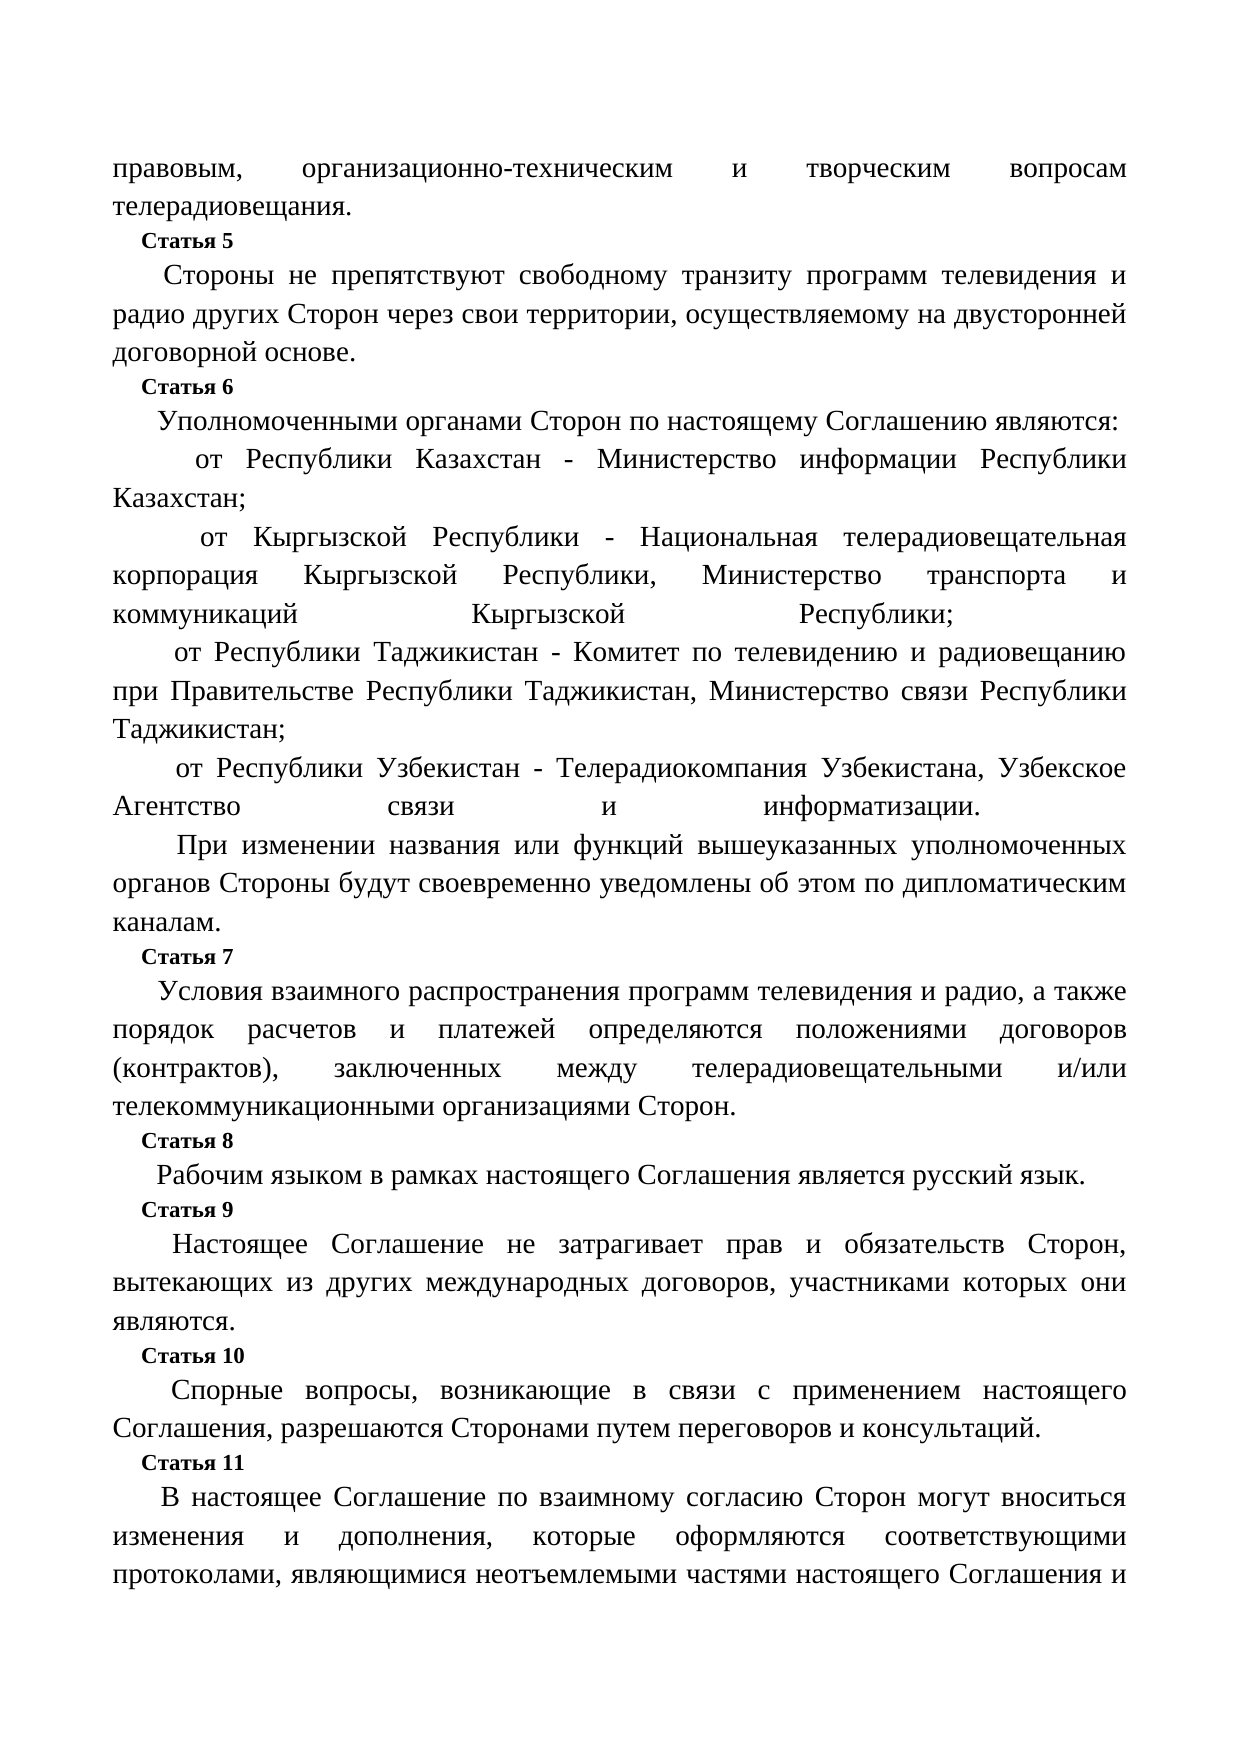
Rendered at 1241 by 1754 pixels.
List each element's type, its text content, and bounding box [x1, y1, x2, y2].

text Уполномоченными органами Сторон по настоящему Соглашению являются: от Республики Казахстан - Министерство информации Республики Казахстан; от Кыргызской Республики - Национальная телерадиовещательная корпорация Кыргызской Республики, Министерство транспорта и коммуникаций Кыргызской Республики; от Республики Таджикистан - Комитет по телевидению и радиовещанию при Правительстве Республики Таджикистан, Министерство связи Республики Таджикистан; от Республики Узбекистан - Телерадиокомпания Узбекистана, Узбекское Агентство связи и информатизации. При изменении названия или функций вышеуказанных уполномоченных органов Стороны будут своевременно уведомлены об этом по дипломатическим каналам. [112, 403, 1128, 938]
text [112, 150, 1128, 222]
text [112, 1479, 1128, 1590]
text Стороны не препятствуют свободному транзиту программ телевидения и радио других Сторон через свои территории, осуществляемому на двусторонней договорной основе. [112, 257, 1128, 368]
text Статья 9 [112, 1196, 1128, 1222]
text Статья 6 [112, 373, 1128, 399]
text Спорные вопросы, возникающие в связи с применением настоящего Соглашения, разрешаются Сторонами путем переговоров и консультаций. [112, 1372, 1128, 1444]
text Настоящее Соглашение не затрагивает прав и обязательств Сторон, вытекающих из других международных договоров, участниками которых они являются. [112, 1226, 1128, 1337]
text Статья 11 [112, 1449, 1128, 1475]
text Условия взаимного распространения программ телевидения и радио, а также порядок расчетов и платежей определяются положениями договоров (контрактов), заключенных между телерадиовещательными и/или телекоммуникационными организациями Сторон. [112, 973, 1128, 1122]
text Статья 8 [112, 1127, 1128, 1153]
text Статья 10 [112, 1342, 1128, 1368]
text Рабочим языком в рамках настоящего Соглашения является русский язык. [112, 1157, 1128, 1191]
text Статья 7 [112, 943, 1128, 969]
text Статья 5 [112, 227, 1128, 253]
